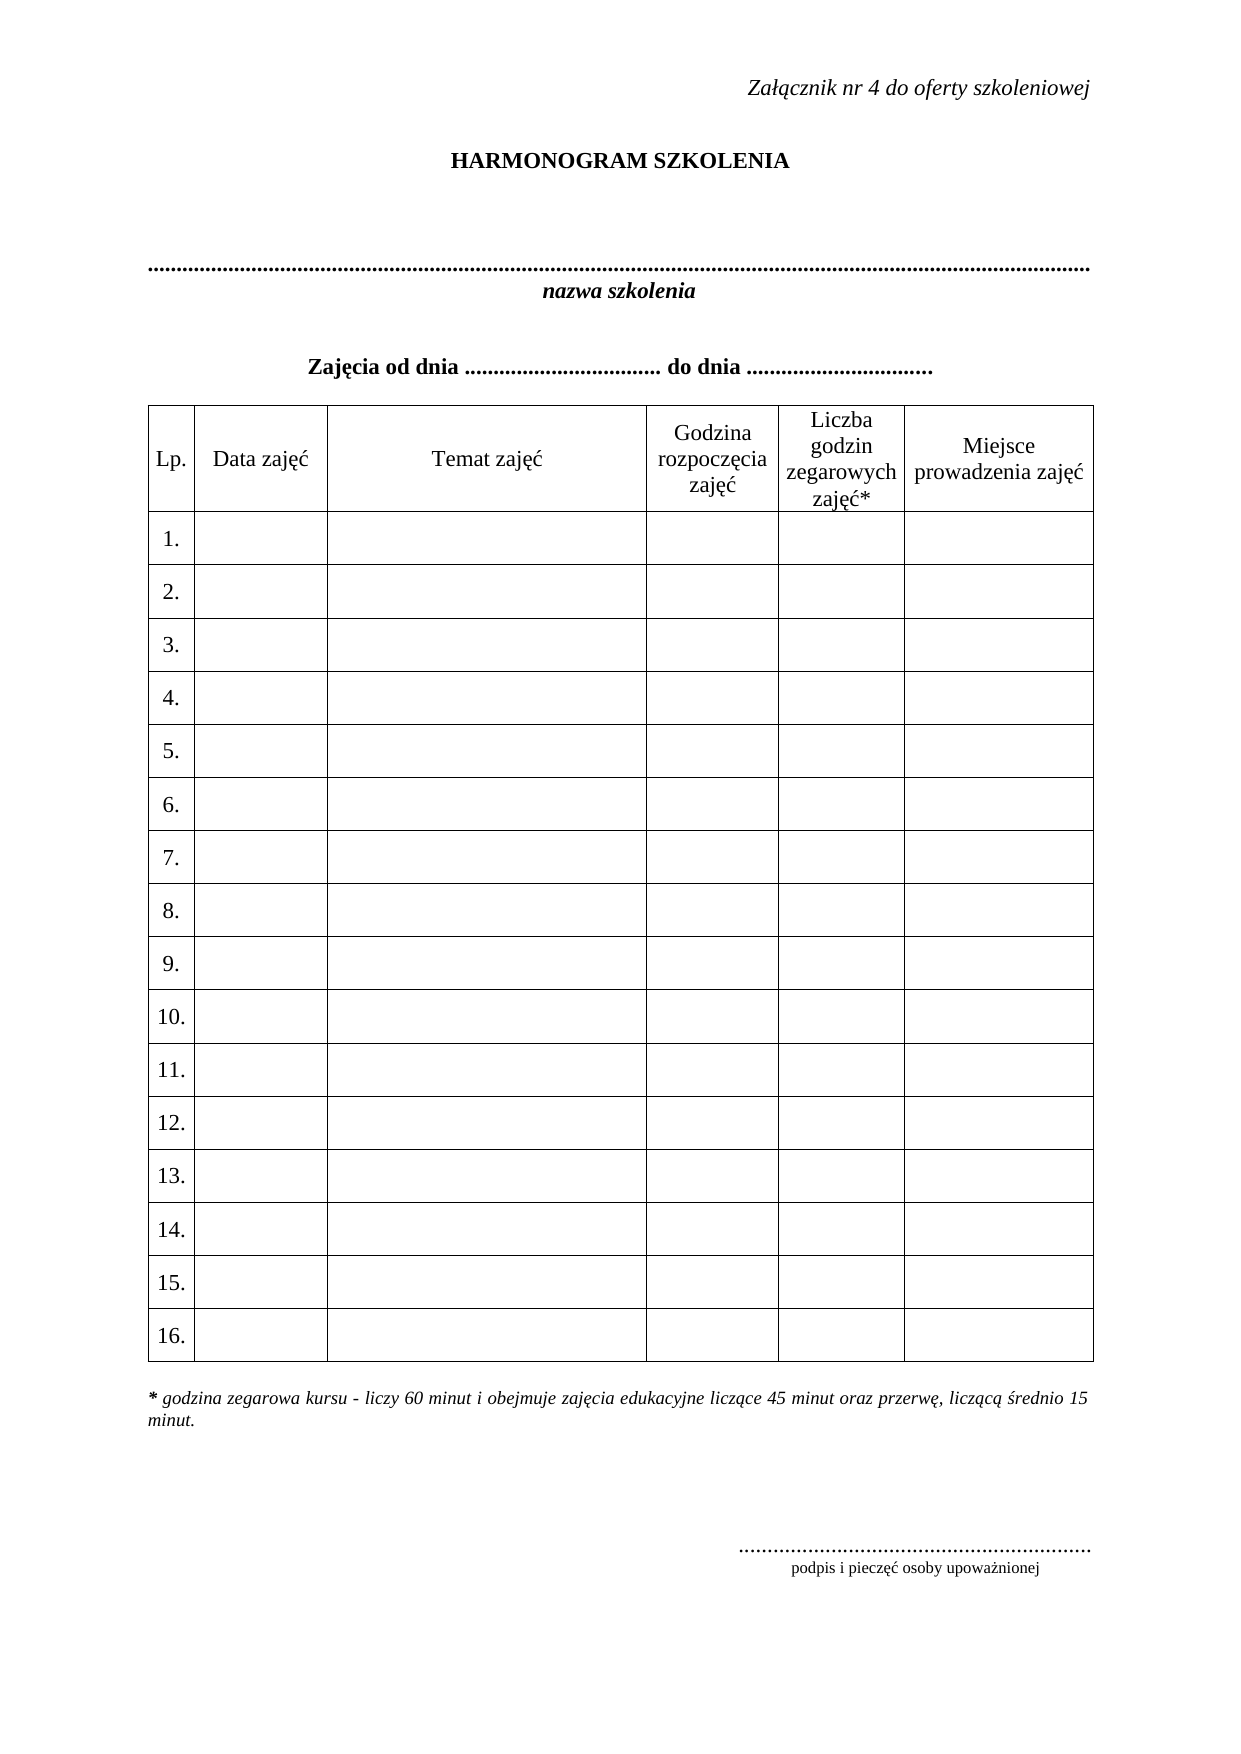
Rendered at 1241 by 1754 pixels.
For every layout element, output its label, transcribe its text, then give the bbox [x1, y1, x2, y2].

table_cell [328, 1097, 646, 1149]
table_cell [779, 1309, 904, 1361]
table_cell [905, 1256, 1093, 1308]
table_cell [905, 1097, 1093, 1149]
table_cell [905, 831, 1093, 883]
table_cell 4. [149, 672, 194, 724]
table_cell [647, 619, 778, 671]
text * godzina zegarowa kursu - liczy 60 minut i obejmuje zajęcia edukacyjne liczące 45 minut oraz przerwę, liczącą średnio 15 minut. [148, 1387, 1093, 1430]
text HARMONOGRAM SZKOLENIA [148, 148, 1093, 174]
table_cell [328, 619, 646, 671]
table_cell [647, 884, 778, 936]
table_cell [328, 1150, 646, 1202]
table_cell [905, 565, 1093, 617]
table_cell [779, 512, 904, 564]
table_header Liczba godzin zegarowych zajęć* [779, 406, 904, 511]
table_cell [647, 937, 778, 989]
table_cell [905, 1044, 1093, 1096]
table_cell [195, 512, 327, 564]
table_cell [779, 1203, 904, 1255]
table_cell [195, 1044, 327, 1096]
table_cell [647, 990, 778, 1042]
table_cell [195, 672, 327, 724]
table_cell [905, 512, 1093, 564]
table_cell [779, 672, 904, 724]
table_cell 15. [149, 1256, 194, 1308]
table_cell [195, 990, 327, 1042]
text podpis i pieczęć osoby upoważnionej [738, 1558, 1093, 1577]
table_cell 10. [149, 990, 194, 1042]
table_header Godzina rozpoczęcia zajęć [647, 406, 778, 511]
table_cell [328, 937, 646, 989]
table_cell [905, 672, 1093, 724]
table_cell 11. [149, 1044, 194, 1096]
table_cell [328, 831, 646, 883]
table_cell [195, 1097, 327, 1149]
table_cell [905, 1203, 1093, 1255]
text nazwa szkolenia [148, 277, 1093, 303]
table_cell [905, 778, 1093, 830]
table_cell 3. [149, 619, 194, 671]
table_cell [779, 831, 904, 883]
table_cell [779, 1097, 904, 1149]
table_cell [195, 565, 327, 617]
table_cell 6. [149, 778, 194, 830]
table_cell 8. [149, 884, 194, 936]
table_cell 12. [149, 1097, 194, 1149]
table_cell [328, 725, 646, 777]
table_cell [328, 1309, 646, 1361]
table_cell [647, 1150, 778, 1202]
table_cell [905, 990, 1093, 1042]
table_cell [195, 778, 327, 830]
table_cell 7. [149, 831, 194, 883]
table_cell [195, 1256, 327, 1308]
table_cell 13. [149, 1150, 194, 1202]
table_cell [328, 990, 646, 1042]
table_header Lp. [149, 406, 194, 511]
table_cell [647, 1044, 778, 1096]
table_cell [328, 778, 646, 830]
table_cell [328, 1203, 646, 1255]
table_cell [779, 937, 904, 989]
table_cell [328, 672, 646, 724]
table_cell [779, 990, 904, 1042]
table_cell [328, 884, 646, 936]
table_cell [905, 1150, 1093, 1202]
table_cell [779, 778, 904, 830]
table_cell [195, 725, 327, 777]
text Zajęcia od dnia do dnia . [148, 353, 1093, 380]
table_cell [647, 512, 778, 564]
table_cell [905, 1309, 1093, 1361]
table_cell [647, 831, 778, 883]
table_cell [905, 619, 1093, 671]
table_cell [647, 565, 778, 617]
table_cell 16. [149, 1309, 194, 1361]
table_cell [647, 725, 778, 777]
table_cell [779, 725, 904, 777]
table_cell 5. [149, 725, 194, 777]
table_cell [195, 1203, 327, 1255]
table_cell [779, 1044, 904, 1096]
table_cell 1. [149, 512, 194, 564]
table_cell [779, 619, 904, 671]
table_cell [779, 884, 904, 936]
table_cell [779, 1256, 904, 1308]
table_cell 14. [149, 1203, 194, 1255]
table_cell [905, 937, 1093, 989]
table_cell [647, 778, 778, 830]
table_cell [779, 565, 904, 617]
table_cell 2. [149, 565, 194, 617]
table_cell [779, 1150, 904, 1202]
table_header Temat zajęć [328, 406, 646, 511]
table_cell [328, 565, 646, 617]
table_cell [647, 672, 778, 724]
table_cell [195, 831, 327, 883]
table_cell [647, 1256, 778, 1308]
table_cell [195, 1150, 327, 1202]
table_cell [905, 884, 1093, 936]
table_cell [195, 1309, 327, 1361]
table_cell [647, 1309, 778, 1361]
table_cell [328, 1044, 646, 1096]
table_header Data zajęć [195, 406, 327, 511]
table_cell [195, 937, 327, 989]
table_cell 9. [149, 937, 194, 989]
table_cell [328, 1256, 646, 1308]
table_cell [647, 1203, 778, 1255]
table_cell [647, 1097, 778, 1149]
table_cell [195, 619, 327, 671]
table_cell [328, 512, 646, 564]
table_header Miejsce prowadzenia zajęć [905, 406, 1093, 511]
table_cell [195, 884, 327, 936]
table_cell [905, 725, 1093, 777]
